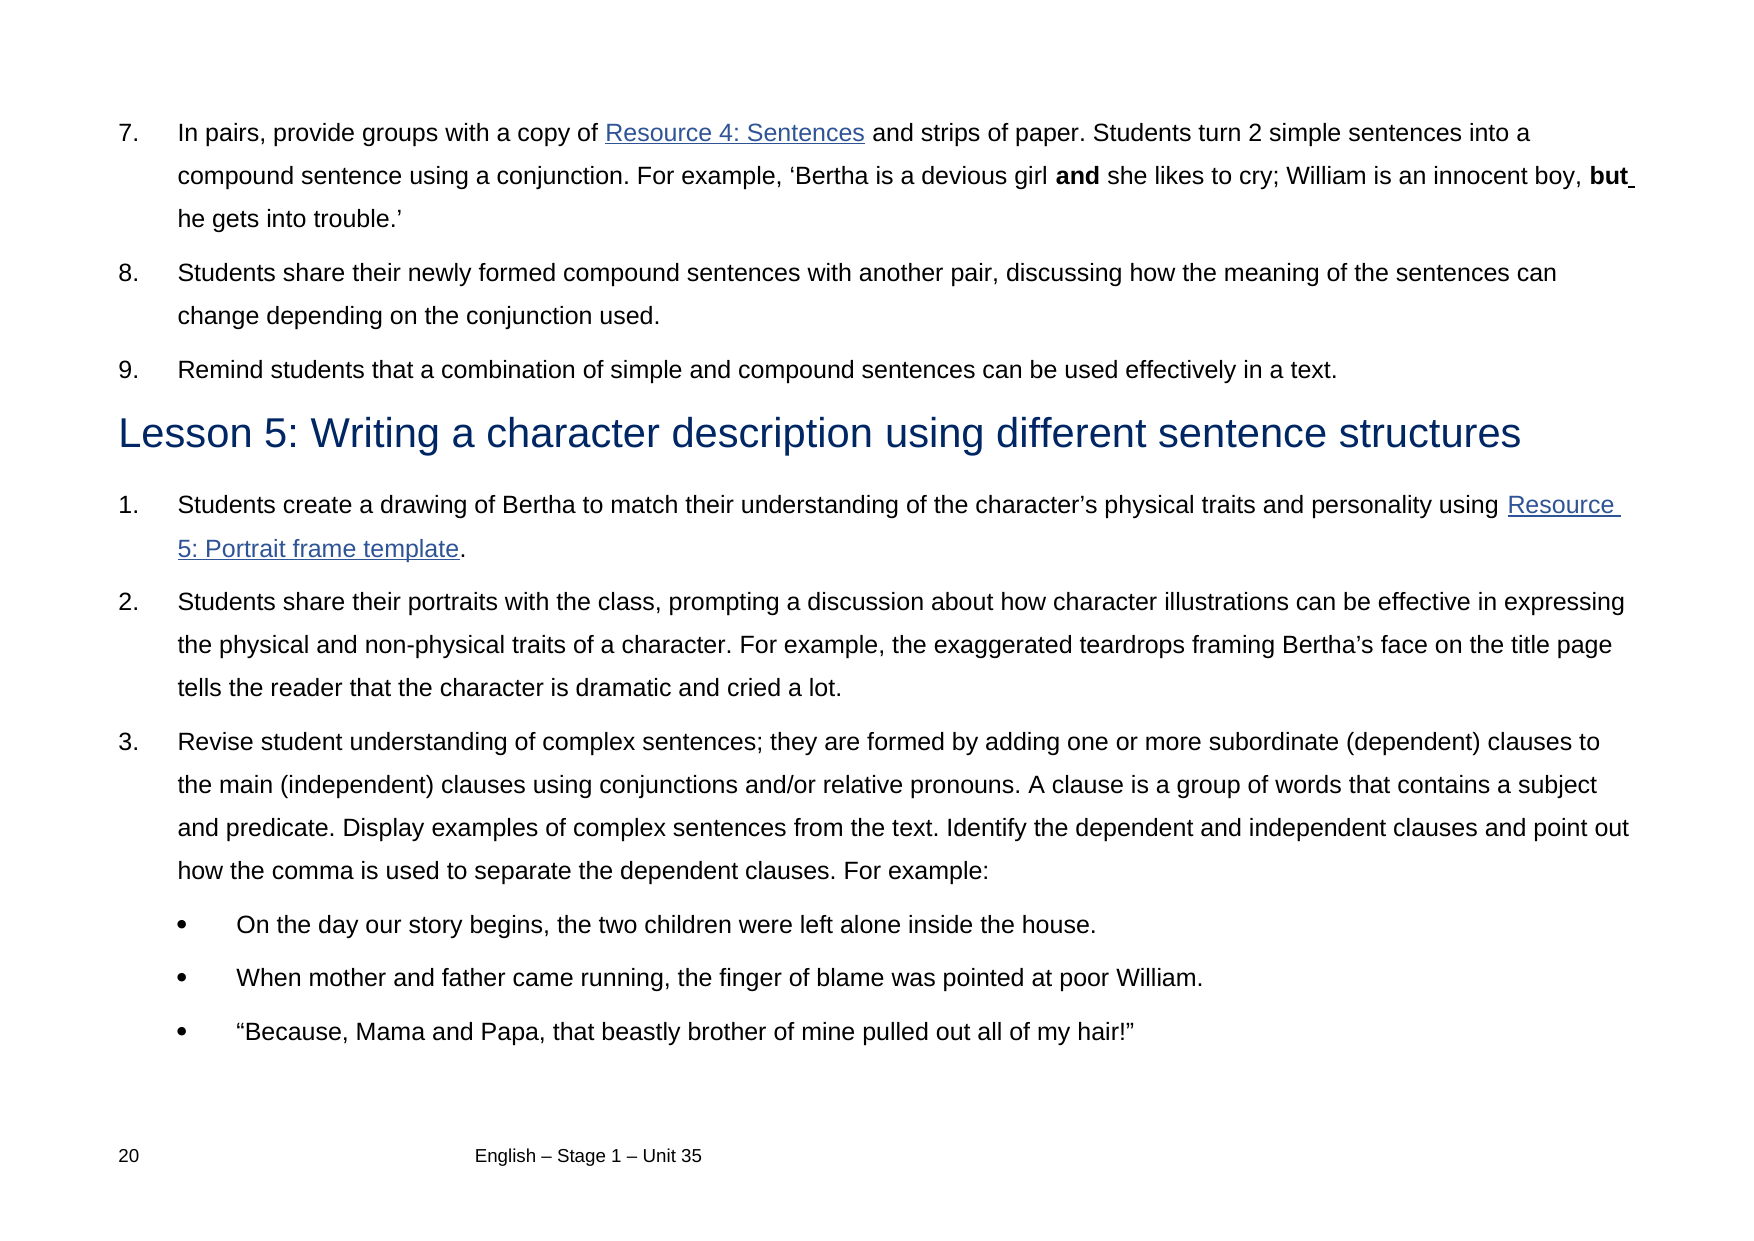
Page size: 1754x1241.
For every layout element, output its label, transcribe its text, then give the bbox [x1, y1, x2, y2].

list Students share their newly formed compound sentences with another pair, discussing how the meaning of the sentences can change depending on the conjunction used. [118, 258, 1636, 330]
list Students share their portraits with the class, prompting a discussion about how character illustrations can be effective in expressing the physical and non-physical traits of a character. For example, the exaggerated teardrops framing Bertha’s face on the title page tells the reader that the character is dramatic and cried a lot. [118, 587, 1636, 702]
list Remind students that a combination of simple and compound sentences can be used effectively in a text. [118, 354, 1636, 383]
list When mother and father came running, the finger of blame was pointed at poor William. [177, 963, 1636, 992]
list Revise student understanding of complex sentences; they are formed by adding one or more subordinate (dependent) clauses to the main (independent) clauses using conjunctions and/or relative pronouns. A clause is a group of words that contains a subject and predicate. Display examples of complex sentences from the text. Identify the dependent and independent clauses and point out how the comma is used to separate the dependent clauses. For example: [118, 727, 1636, 885]
list Students create a drawing of Bertha to match their understanding of the character’s physical traits and personality using Resource 5: Portrait frame template. [118, 490, 1636, 562]
list “Because, Mama and Papa, that beastly brother of mine pulled out all of my hair!” [177, 1017, 1636, 1046]
subtitle Lesson 5: Writing a character description using different sentence structures [118, 408, 1636, 456]
list In pairs, provide groups with a copy of Resource 4: Sentences and strips of paper. Students turn 2 simple sentences into a compound sentence using a conjunction. For example, ‘Bertha is a devious girl and she likes to cry; William is an innocent boy, but he gets into trouble.’ [118, 118, 1636, 233]
list On the day our story begins, the two children were left alone inside the house. [177, 910, 1636, 939]
